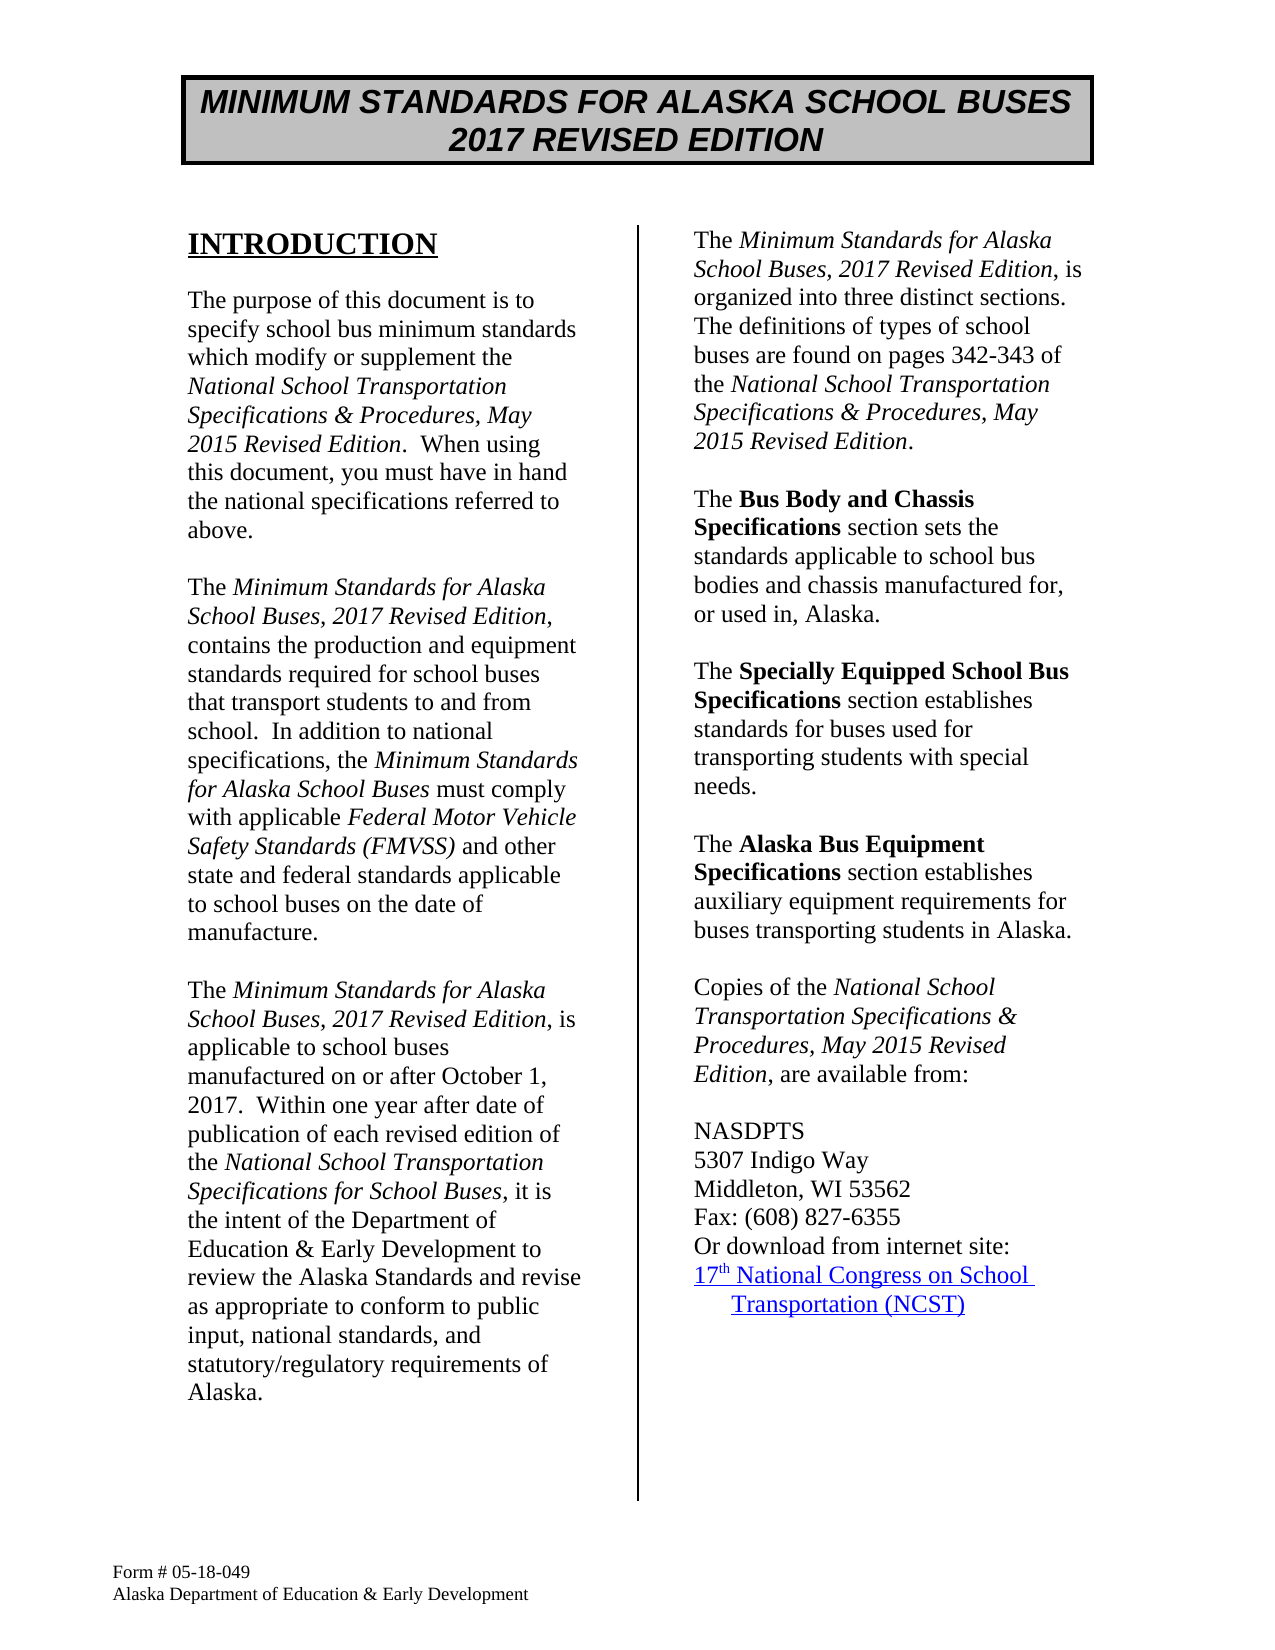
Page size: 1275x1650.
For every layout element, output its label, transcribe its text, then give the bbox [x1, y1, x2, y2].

text NASDPTS [694, 1116, 1087, 1145]
text 5307 Indigo Way [694, 1145, 1087, 1174]
text Middleton, WI 53562 [694, 1174, 1087, 1202]
text 17th National Congress on School Transportation (NCST) [694, 1260, 1087, 1317]
text The purpose of this document is to specify school bus minimum standards which modify or supplement the National School Transportation Specifications & Procedures, May 2015 Revised Edition. When using this document, you must have in hand the national specifications referred to above. [187, 285, 581, 544]
text Or download from internet site: [694, 1231, 1087, 1260]
text Copies of the National School Transportation Specifications & Procedures, May 2015 Revised Edition, are available from: [694, 972, 1087, 1087]
text The Minimum Standards for Alaska School Buses, 2017 Revised Edition, is applicable to school buses manufactured on or after October 1, 2017. Within one year after date of publication of each revised edition of the National School Transportation Specifications for School Buses, it is the intent of the Department of Education & Early Development to review the Alaska Standards and revise as appropriate to conform to public input, national standards, and statutory/regulatory requirements of Alaska. [187, 975, 581, 1406]
text The Minimum Standards for Alaska School Buses, 2017 Revised Edition, is organized into three distinct sections. The definitions of types of school buses are found on pages 342-343 of the National School Transportation Specifications & Procedures, May 2015 Revised Edition. [694, 225, 1087, 455]
text The Minimum Standards for Alaska School Buses, 2017 Revised Edition, contains the production and equipment standards required for school buses that transport students to and from school. In addition to national specifications, the Minimum Standards for Alaska School Buses must comply with applicable Federal Motor Vehicle Safety Standards (FMVSS) and other state and federal standards applicable to school buses on the date of manufacture. [187, 572, 581, 946]
text The Alaska Bus Equipment Specifications section establishes auxiliary equipment requirements for buses transporting students in Alaska. [694, 829, 1087, 944]
subtitle INTRODUCTION [187, 225, 581, 261]
text The Specially Equipped School Bus Specifications section establishes standards for buses used for transporting students with special needs. [694, 656, 1087, 800]
text The Bus Body and Chassis Specifications section sets the standards applicable to school bus bodies and chassis manufactured for, or used in, Alaska. [694, 484, 1087, 627]
text Fax: (608) 827-6355 [694, 1202, 1087, 1231]
